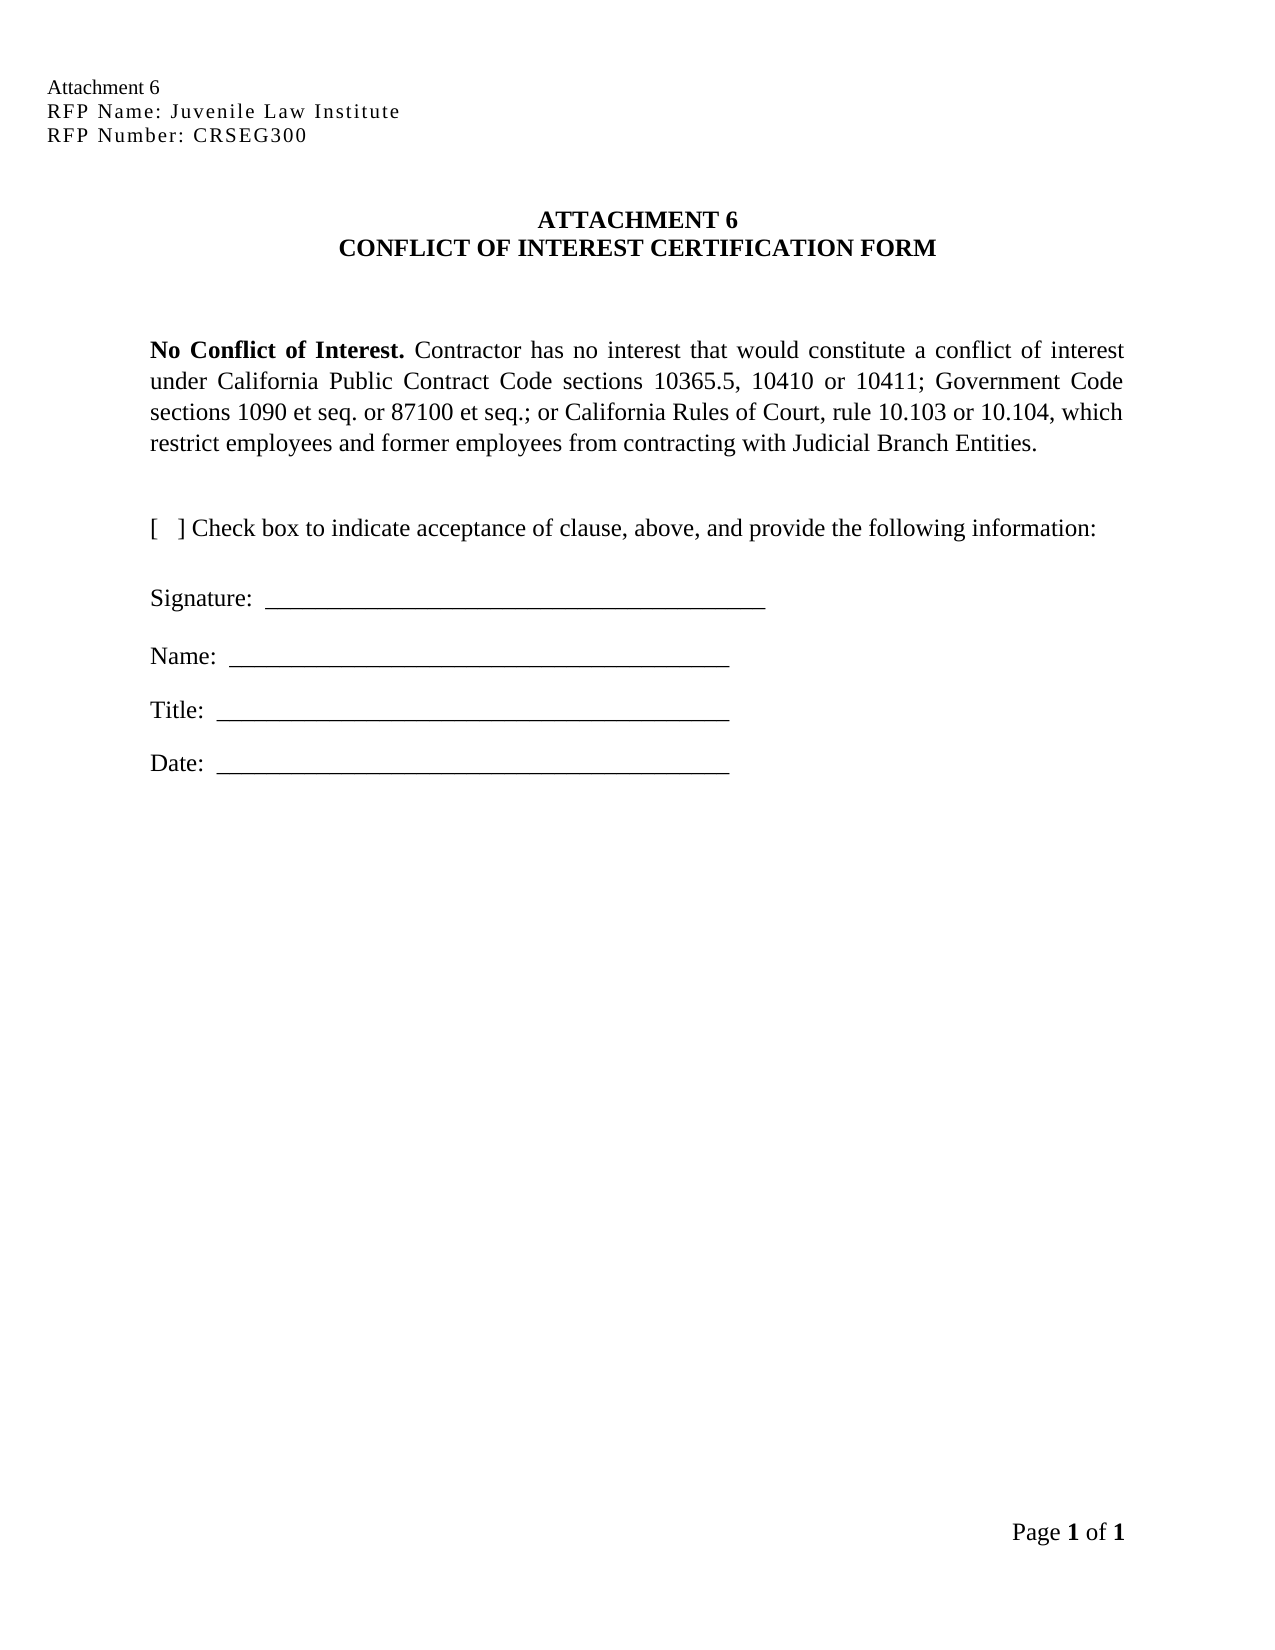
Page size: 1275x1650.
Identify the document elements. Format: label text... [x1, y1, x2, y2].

subtitle Date: _________________________________________ [150, 748, 1125, 777]
text Name: ________________________________________ [150, 641, 1144, 670]
text No Conflict of Interest. Contractor has no interest that would constitute a conflict of interest under California Public Contract Code sections 10365.5, 10410 or 10411; Government Code sections 1090 et seq. or 87100 et seq.; or California Rules of Court, rule 10.103 or 10.104, which restrict employees and former employees from contracting with Judicial Branch Entities. [150, 332, 1125, 457]
text Signature: ________________________________________ [150, 583, 1144, 612]
subtitle Title: _________________________________________ [150, 695, 1125, 723]
text [ ] Check box to indicate acceptance of clause, above, and provide the following information: [150, 513, 1125, 542]
text CONFLICT OF INTEREST CERTIFICATION FORM [150, 233, 1125, 262]
text ATTACHMENT 6 [150, 205, 1125, 233]
